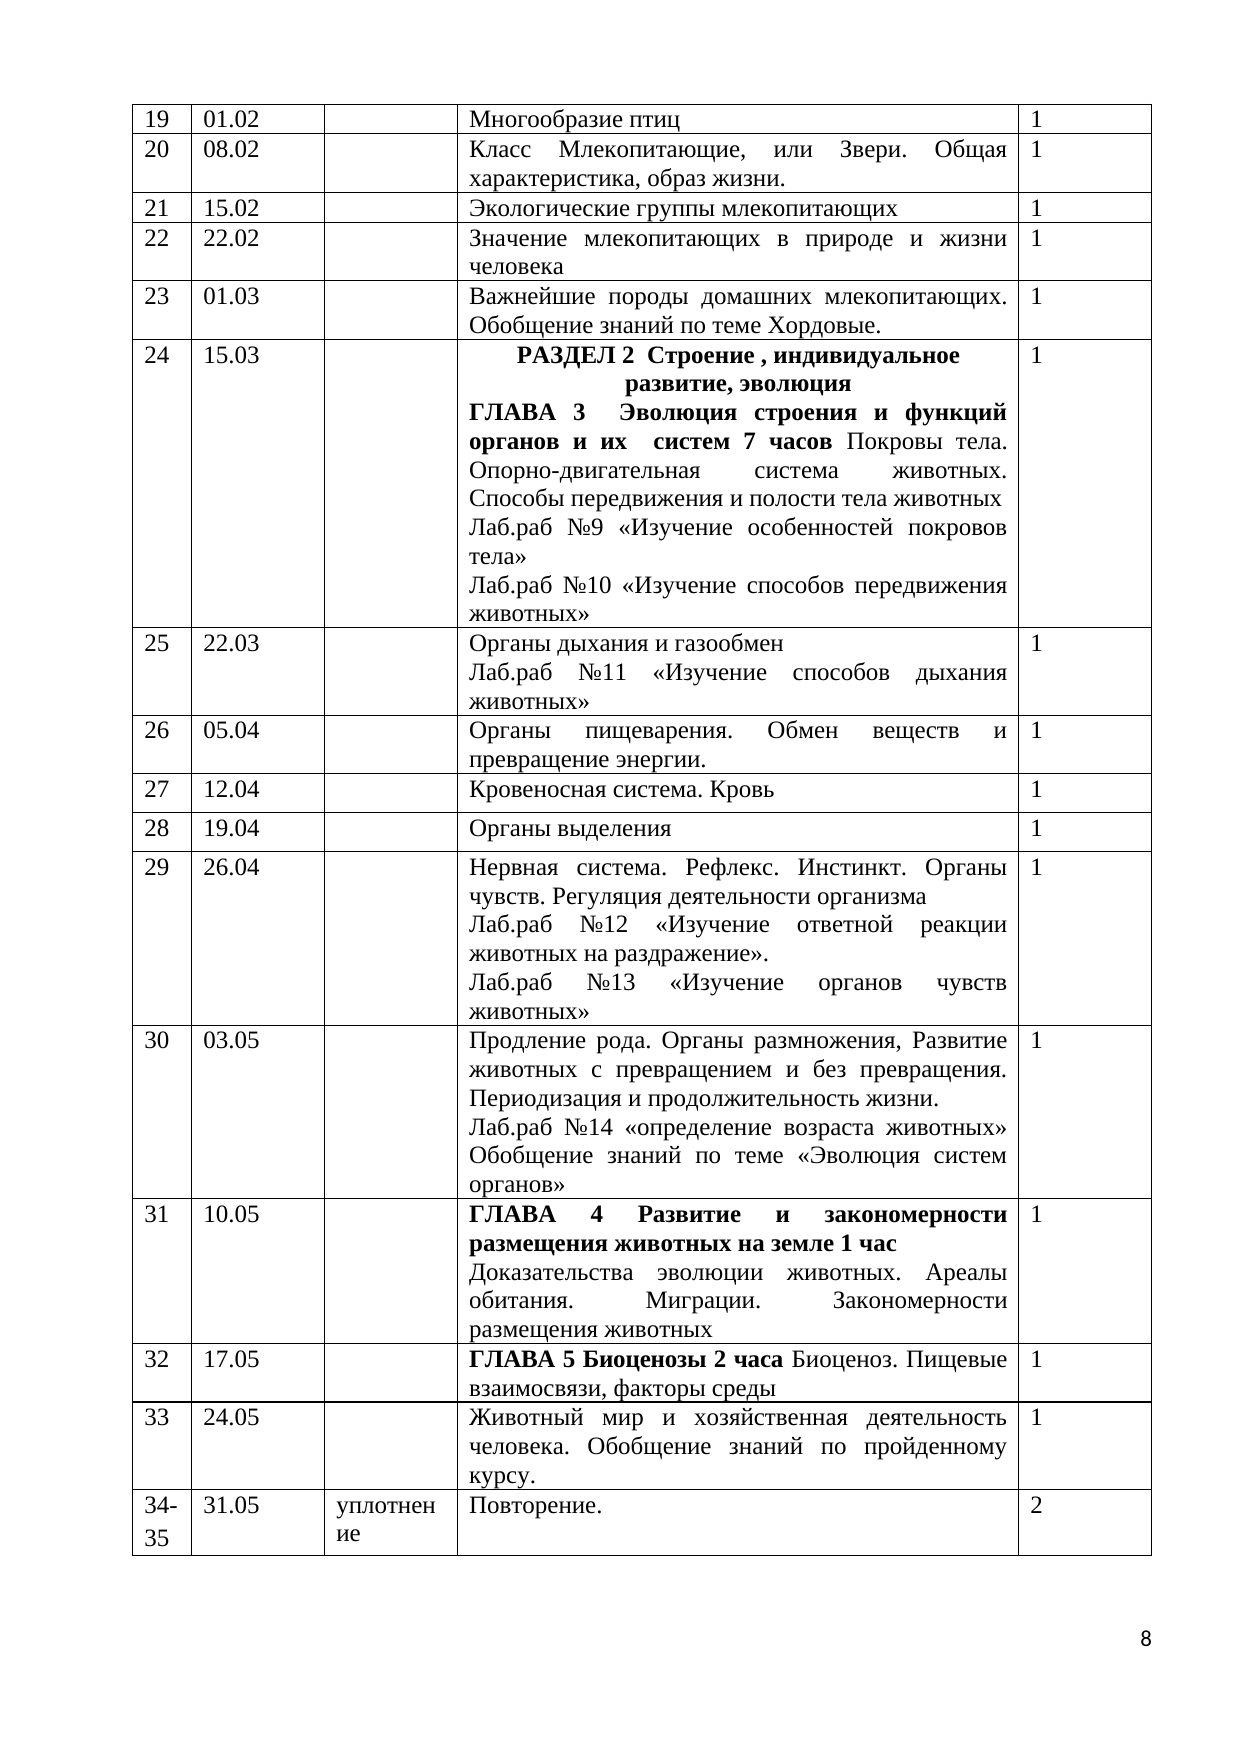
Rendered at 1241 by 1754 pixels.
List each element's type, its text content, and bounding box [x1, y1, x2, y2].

table_cell 1 [1019, 813, 1151, 851]
table_cell 32 [133, 1344, 191, 1401]
table_cell ГЛАВА 4 Развитие и закономерности размещения животных на земле 1 час Доказательства эволюции животных. Ареалы обитания. Миграции. Закономерности размещения животных [458, 1199, 1018, 1343]
table_cell 15.03 [192, 340, 324, 627]
table_cell 2 [1019, 1490, 1151, 1555]
table_cell 1 [1019, 628, 1151, 714]
table_cell 1 [1019, 1026, 1151, 1198]
table_cell 20 [133, 134, 191, 192]
table_cell [325, 1344, 457, 1401]
table_cell 22.02 [192, 223, 324, 280]
table_cell Экологические группы млекопитающих [458, 193, 1018, 222]
table_cell 27 [133, 774, 191, 812]
table_cell [325, 852, 457, 1024]
table_cell 33 [133, 1403, 191, 1489]
table_cell 1 [1019, 852, 1151, 1024]
table_cell 1 [1019, 716, 1151, 773]
table_cell Многообразие птиц [458, 105, 1018, 133]
table_cell 24 [133, 340, 191, 627]
table_cell 10.05 [192, 1199, 324, 1343]
table_cell 1 [1019, 340, 1151, 627]
table_cell 34-35 [133, 1490, 191, 1555]
table_cell Нервная система. Рефлекс. Инстинкт. Органы чувств. Регуляция деятельности организма Лаб.раб №12 «Изучение ответной реакции животных на раздражение». Лаб.раб №13 «Изучение органов чувств животных» [458, 852, 1018, 1024]
table_cell 25 [133, 628, 191, 714]
table_cell 12.04 [192, 774, 324, 812]
table_cell [325, 1403, 457, 1489]
table_cell РАЗДЕЛ 2 Строение , индивидуальное развитие, эволюция ГЛАВА 3 Эволюция строения и функций органов и их систем 7 часов Покровы тела. Опорно-двигательная система животных. Способы передвижения и полости тела животных Лаб.раб №9 «Изучение особенностей покровов тела» Лаб.раб №10 «Изучение способов передвижения животных» [458, 340, 1018, 627]
table_cell Значение млекопитающих в природе и жизни человека [458, 223, 1018, 280]
table_cell 1 [1019, 193, 1151, 222]
table_cell [325, 340, 457, 627]
table_cell 1 [1019, 1199, 1151, 1343]
table_cell 17.05 [192, 1344, 324, 1401]
table_cell [325, 105, 457, 133]
table_cell ГЛАВА 5 Биоценозы 2 часа Биоценоз. Пищевые взаимосвязи, факторы среды [458, 1344, 1018, 1401]
table_cell 26 [133, 716, 191, 773]
table_cell 1 [1019, 223, 1151, 280]
table_cell Повторение. [458, 1490, 1018, 1555]
table_cell 31 [133, 1199, 191, 1343]
table_cell [325, 813, 457, 851]
table_cell 24.05 [192, 1403, 324, 1489]
table_cell [325, 774, 457, 812]
table_cell 15.02 [192, 193, 324, 222]
table_cell Класс Млекопитающие, или Звери. Общая характеристика, образ жизни. [458, 134, 1018, 192]
table_cell 1 [1019, 1344, 1151, 1401]
table_cell Продление рода. Органы размножения, Развитие животных с превращением и без превращения. Периодизация и продолжительность жизни. Лаб.раб №14 «определение возраста животных» Обобщение знаний по теме «Эволюция систем органов» [458, 1026, 1018, 1198]
table_cell 1 [1019, 105, 1151, 133]
table_cell 1 [1019, 1403, 1151, 1489]
table_cell Кровеносная система. Кровь [458, 774, 1018, 812]
table_cell 05.04 [192, 716, 324, 773]
table_cell 03.05 [192, 1026, 324, 1198]
table_cell 31.05 [192, 1490, 324, 1555]
table_cell [325, 281, 457, 339]
table_cell [325, 134, 457, 192]
table_cell 22 [133, 223, 191, 280]
table_cell 1 [1019, 281, 1151, 339]
table_cell [325, 193, 457, 222]
table_cell 29 [133, 852, 191, 1024]
table_cell 23 [133, 281, 191, 339]
table_cell 01.02 [192, 105, 324, 133]
table_cell 1 [1019, 774, 1151, 812]
table_cell [325, 223, 457, 280]
table_cell 1 [1019, 134, 1151, 192]
table_cell [325, 1026, 457, 1198]
table_cell Органы выделения [458, 813, 1018, 851]
table_cell 21 [133, 193, 191, 222]
table_cell Животный мир и хозяйственная деятельность человека. Обобщение знаний по пройденному курсу. [458, 1403, 1018, 1489]
table_cell 28 [133, 813, 191, 851]
table_cell 19.04 [192, 813, 324, 851]
table_cell уплотнение [325, 1490, 457, 1555]
table_cell 01.03 [192, 281, 324, 339]
table_cell Важнейшие породы домашних млекопитающих. Обобщение знаний по теме Хордовые. [458, 281, 1018, 339]
table_cell Органы дыхания и газообмен Лаб.раб №11 «Изучение способов дыхания животных» [458, 628, 1018, 714]
table_cell 08.02 [192, 134, 324, 192]
table_cell 19 [133, 105, 191, 133]
table_cell Органы пищеварения. Обмен веществ и превращение энергии. [458, 716, 1018, 773]
table_cell [325, 716, 457, 773]
table_cell [325, 628, 457, 714]
table_cell 22.03 [192, 628, 324, 714]
table_cell 26.04 [192, 852, 324, 1024]
table_cell 30 [133, 1026, 191, 1198]
table_cell [325, 1199, 457, 1343]
